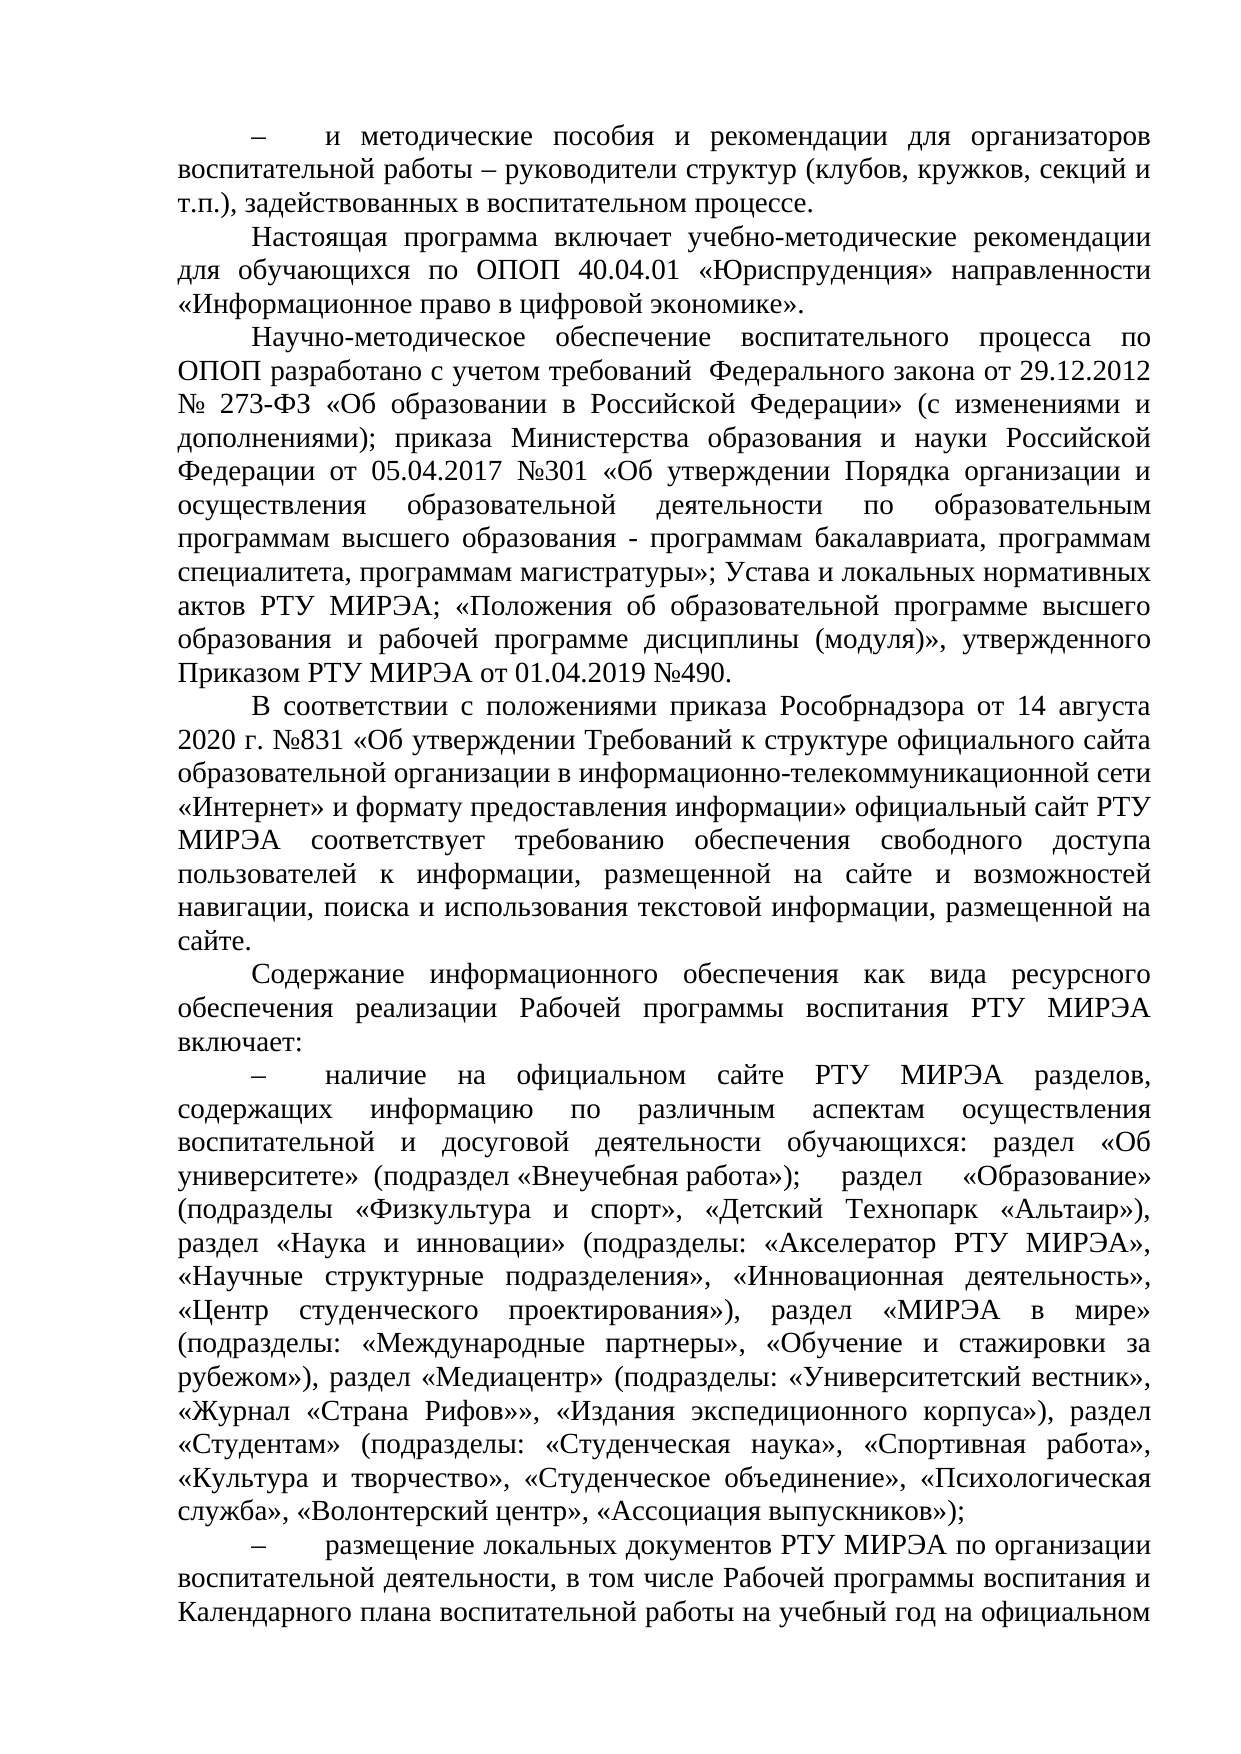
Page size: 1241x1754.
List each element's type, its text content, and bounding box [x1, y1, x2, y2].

text – наличие на официальном сайте РТУ МИРЭА разделов, содержащих информацию по различным аспектам осуществления воспитательной и досуговой деятельности обучающихся: раздел «Об университете» (подраздел «Внеучебная работа»); раздел «Образование» (подразделы «Физкультура и спорт», «Детский Технопарк «Альтаир»), раздел «Наука и инновации» (подразделы: «Акселератор РТУ МИРЭА», «Научные структурные подразделения», «Инновационная деятельность», «Центр студенческого проектирования»), раздел «МИРЭА в мире» (подразделы: «Международные партнеры», «Обучение и стажировки за рубежом»), раздел «Медиацентр» (подразделы: «Университетский вестник», «Журнал «Страна Рифов»», «Издания экспедиционного корпуса»), раздел «Студентам» (подразделы: «Студенческая наука», «Спортивная работа», «Культура и творчество», «Студенческое объединение», «Психологическая служба», «Волонтерский центр», «Ассоциация выпускников»); [177, 1057, 1152, 1527]
text – и методические пособия и рекомендации для организаторов воспитательной работы – руководители структур (клубов, кружков, секций и т.п.), задействованных в воспитательном процессе. [177, 118, 1152, 219]
text Настоящая программа включает учебно-методические рекомендации для обучающихся по ОПОП 40.04.01 «Юриспруденция» направленности «Информационное право в цифровой экономике». [177, 219, 1152, 319]
text Научно-методическое обеспечение воспитательного процесса по ОПОП разработано с учетом требований Федерального закона от 29.12.2012 № 273-ФЗ «Об образовании в Российской Федерации» (с изменениями и дополнениями); приказа Министерства образования и науки Российской Федерации от 05.04.2017 №301 «Об утверждении Порядка организации и осуществления образовательной деятельности по образовательным программам высшего образования - программам бакалавриата, программам специалитета, программам магистратуры»; Устава и локальных нормативных актов РТУ МИРЭА; «Положения об образовательной программе высшего образования и рабочей программе дисциплины (модуля)», утвержденного Приказом РТУ МИРЭА от 01.04.2019 №490. [177, 319, 1152, 688]
text В соответствии с положениями приказа Рособрнадзора от 14 августа 2020 г. №831 «Об утверждении Требований к структуре официального сайта образовательной организации в информационно-телекоммуникационной сети «Интернет» и формату предоставления информации» официальный сайт РТУ МИРЭА соответствует требованию обеспечения свободного доступа пользователей к информации, размещенной на сайте и возможностей навигации, поиска и использования текстовой информации, размещенной на сайте. [177, 688, 1152, 957]
text Содержание информационного обеспечения как вида ресурсного обеспечения реализации Рабочей программы воспитания РТУ МИРЭА включает: [177, 957, 1152, 1057]
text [177, 1527, 1152, 1627]
